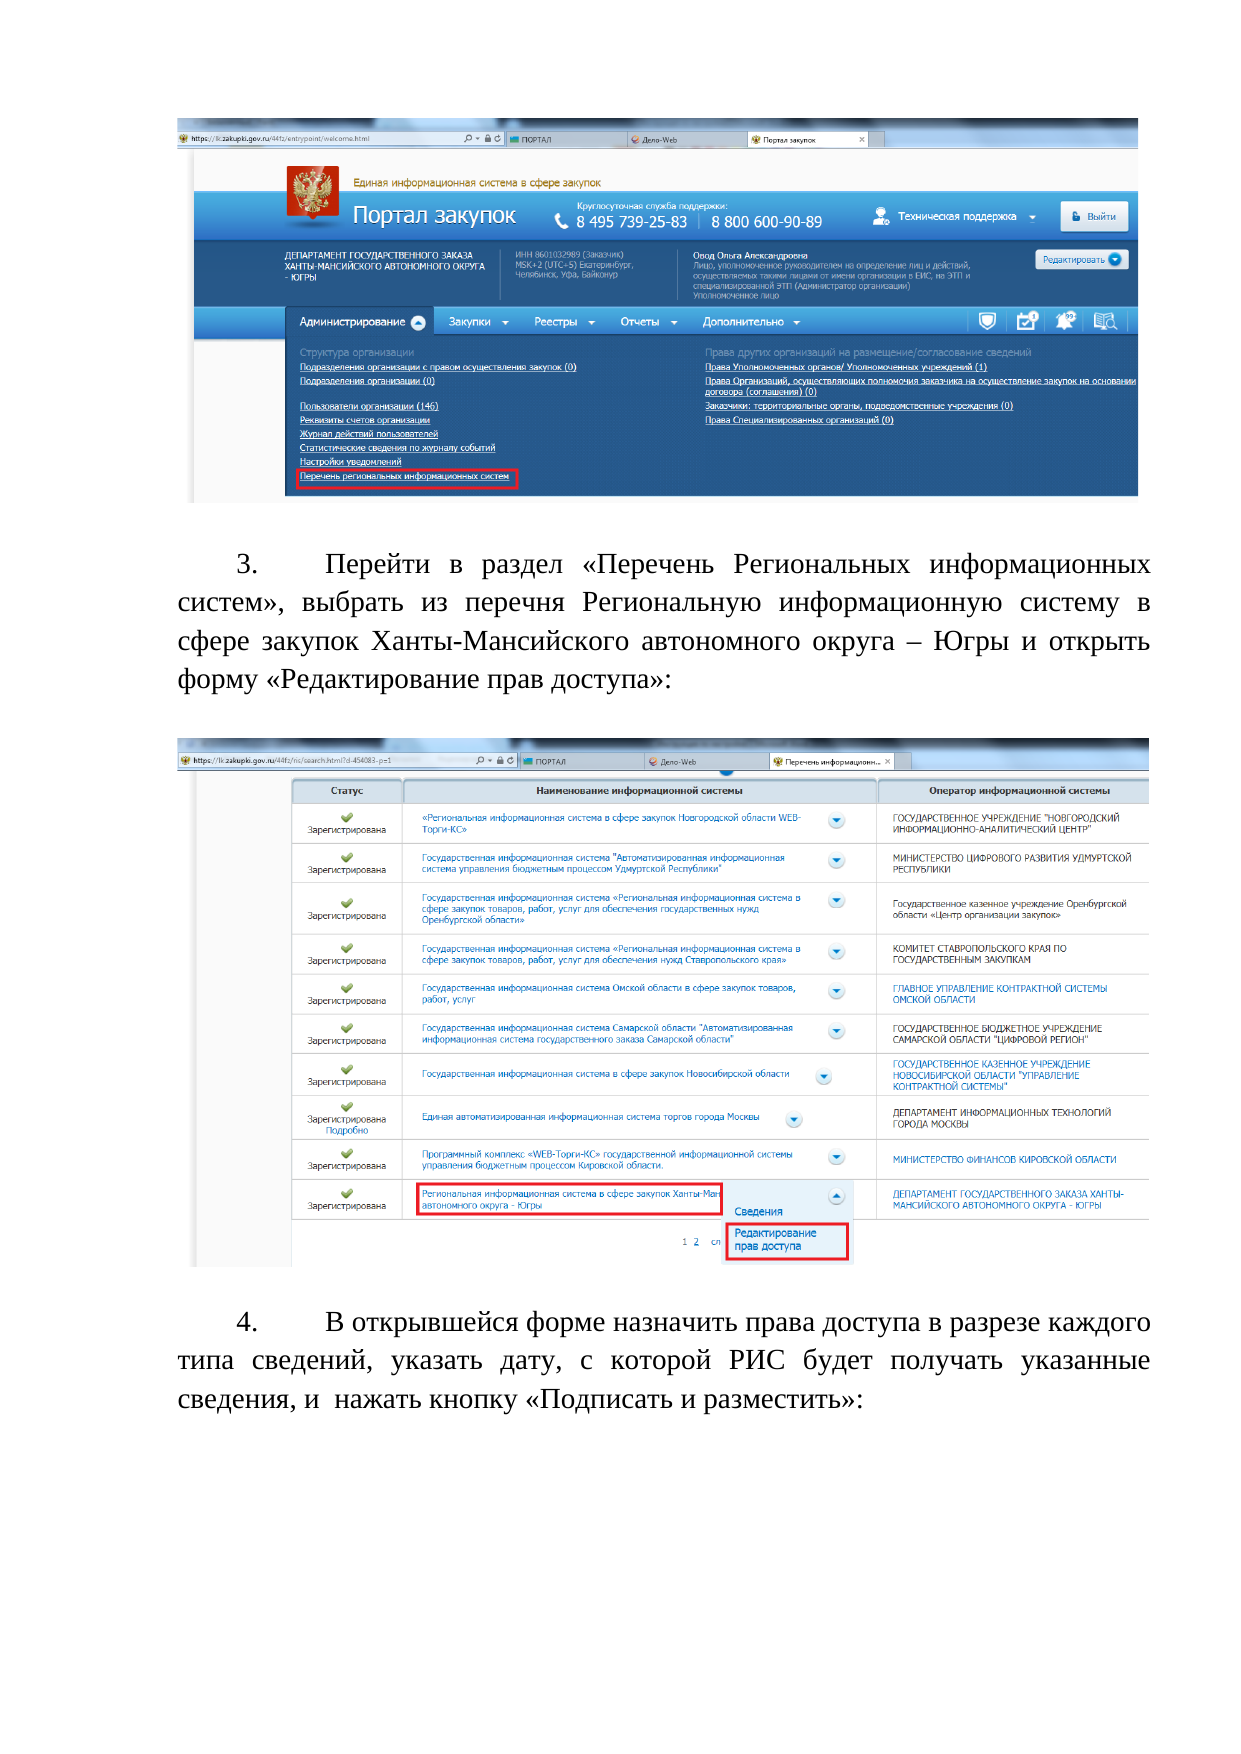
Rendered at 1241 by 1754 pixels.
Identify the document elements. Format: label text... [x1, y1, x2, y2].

picture [177, 118, 1139, 503]
list В открывшейся форме назначить права доступа в разрезе каждого типа сведений, указать дату, с которой РИС будет получать указанные сведения, и нажать кнопку «Подписать и разместить»: [177, 1304, 1152, 1414]
list Перейти в раздел «Перечень Региональных информационных систем», выбрать из перечня Региональную информационную систему в сфере закупок Ханты-Мансийского автономного округа – Югры и открыть форму «Редактирование прав доступа»: [177, 546, 1152, 695]
picture [177, 738, 1149, 1267]
